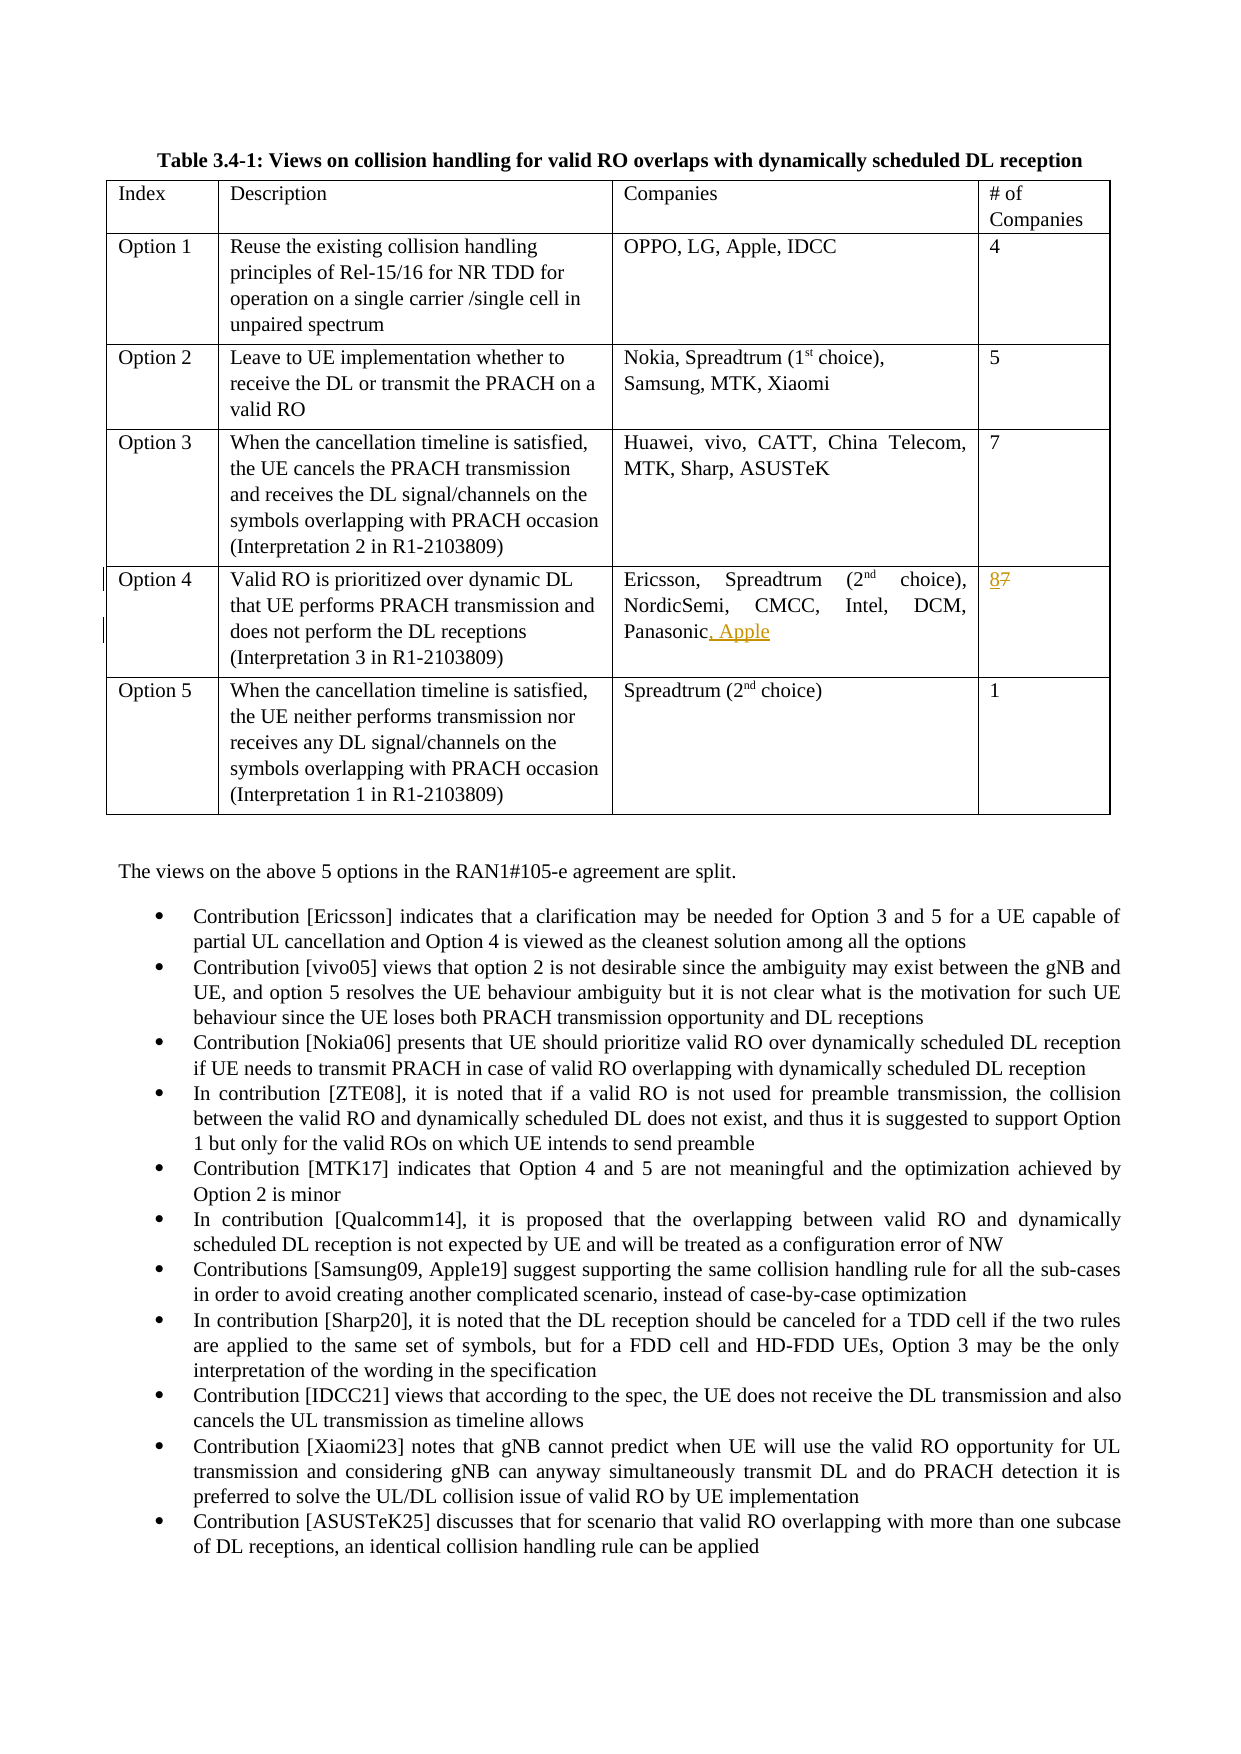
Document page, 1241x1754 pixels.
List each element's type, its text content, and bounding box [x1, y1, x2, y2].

list Contribution [Xiaomi23] notes that gNB cannot predict when UE will use the valid RO opportunity for UL transmission and considering gNB can anyway simultaneously transmit DL and do PRACH detection it is preferred to solve the UL/DL collision issue of valid RO by UE implementation [156, 1433, 1122, 1508]
list Contribution [vivo05] views that option 2 is not desirable since the ambiguity may exist between the gNB and UE, and option 5 resolves the UE behaviour ambiguity but it is not clear what is the motivation for such UE behaviour since the UE loses both PRACH transmission opportunity and DL receptions [156, 954, 1122, 1029]
list Contribution [MTK17] indicates that Option 4 and 5 are not meaningful and the optimization achieved by Option 2 is minor [156, 1156, 1122, 1206]
text Table 3.4-1: Views on collision handling for valid RO overlaps with dynamically scheduled DL reception [118, 147, 1122, 172]
table_header Index [107, 181, 218, 233]
table_cell Ericsson, Spreadtrum (2nd choice), NordicSemi, CMCC, Intel, DCM, Panasonic [613, 567, 978, 677]
table_cell When the cancellation timeline is satisfied, the UE neither performs transmission nor receives any DL signal/channels on the symbols overlapping with PRACH occasion (Interpretation 1 in R1-2103809) [219, 678, 612, 814]
table_cell Huawei, vivo, CATT, China Telecom, MTK, Sharp, ASUSTeK [613, 430, 978, 566]
table_header Description [219, 181, 612, 233]
table_cell Reuse the existing collision handling principles of Rel-15/16 for NR TDD for operation on a single carrier /single cell in unpaired spectrum [219, 234, 612, 344]
list Contribution [ASUSTeK25] discusses that for scenario that valid RO overlapping with more than one subcase of DL receptions, an identical collision handling rule can be applied [156, 1509, 1122, 1558]
table_cell 7 [979, 430, 1109, 566]
table_cell Leave to UE implementation whether to receive the DL or transmit the PRACH on a valid RO [219, 345, 612, 429]
list Contribution [IDCC21] views that according to the spec, the UE does not receive the DL transmission and also cancels the UL transmission as timeline allows [156, 1383, 1122, 1432]
table_cell When the cancellation timeline is satisfied, the UE cancels the PRACH transmission and receives the DL signal/channels on the symbols overlapping with PRACH occasion (Interpretation 2 in R1-2103809) [219, 430, 612, 566]
table_cell Valid RO is prioritized over dynamic DL that UE performs PRACH transmission and does not perform the DL receptions (Interpretation 3 in R1-2103809) [219, 567, 612, 677]
table_cell 5 [979, 345, 1109, 429]
table_cell Spreadtrum (2nd choice) [613, 678, 978, 814]
list Contribution [Nokia06] presents that UE should prioritize valid RO over dynamically scheduled DL reception if UE needs to transmit PRACH in case of valid RO overlapping with dynamically scheduled DL reception [156, 1030, 1122, 1079]
table_cell 4 [979, 234, 1109, 344]
list Contributions [Samsung09, Apple19] suggest supporting the same collision handling rule for all the sub-cases in order to avoid creating another complicated scenario, instead of case-by-case optimization [156, 1257, 1122, 1306]
table_header Companies [613, 181, 978, 233]
list In contribution [Sharp20], it is noted that the DL reception should be canceled for a TDD cell if the two rules are applied to the same set of symbols, but for a FDD cell and HD-FDD UEs, Option 3 may be the only interpretation of the wording in the specification [156, 1307, 1122, 1382]
list In contribution [Qualcomm14], it is proposed that the overlapping between valid RO and dynamically scheduled DL reception is not expected by UE and will be treated as a configuration error of NW [156, 1207, 1122, 1256]
list In contribution [ZTE08], it is noted that if a valid RO is not used for preamble transmission, the collision between the valid RO and dynamically scheduled DL does not exist, and thus it is suggested to support Option 1 but only for the valid ROs on which UE intends to send preamble [156, 1081, 1122, 1155]
table_cell Option 1 [107, 234, 218, 344]
table_cell Option 2 [107, 345, 218, 429]
table_cell [979, 567, 1109, 677]
table_cell Option 4 [107, 567, 218, 677]
table_cell Option 5 [107, 678, 218, 814]
table_cell OPPO, LG, Apple, IDCC [613, 234, 978, 344]
table_header # of Companies [979, 181, 1109, 233]
table_cell Nokia, Spreadtrum (1st choice), Samsung, MTK, Xiaomi [613, 345, 978, 429]
list Contribution [Ericsson] indicates that a clarification may be needed for Option 3 and 5 for a UE capable of partial UL cancellation and Option 4 is viewed as the cleanest solution among all the options [156, 904, 1122, 953]
table_cell 1 [979, 678, 1109, 814]
text The views on the above 5 options in the RAN1#105-e agreement are split. [118, 859, 1122, 883]
table_cell Option 3 [107, 430, 218, 566]
